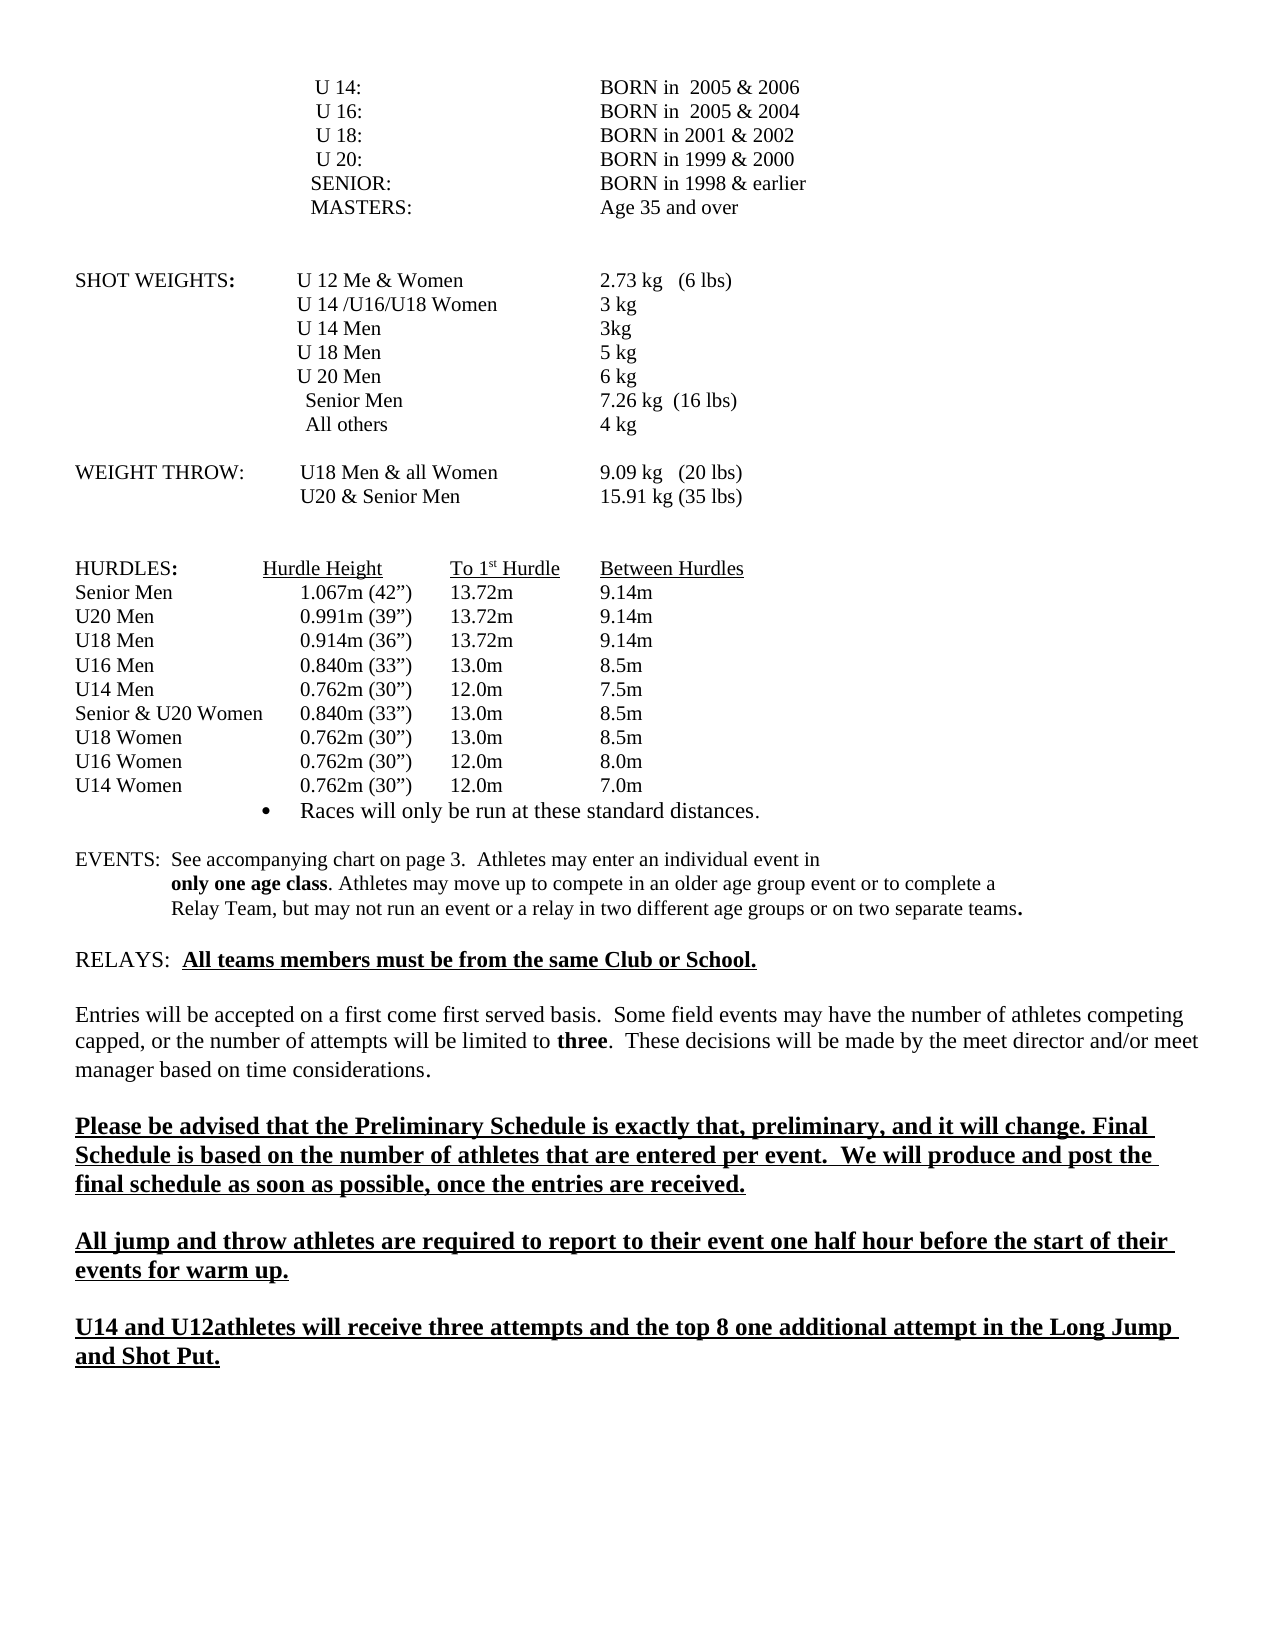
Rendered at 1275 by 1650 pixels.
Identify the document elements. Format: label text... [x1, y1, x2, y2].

text U18 Men 0.914m (36”) 13.72m 9.14m [75, 628, 1200, 652]
text U14 Men 0.762m (30”) 12.0m 7.5m [75, 677, 1200, 701]
text only one age class. Athletes may move up to compete in an older age group event or to complete a [150, 871, 1200, 895]
list Races will only be run at these standard distances. [262, 797, 1200, 823]
text U 14 Men 3kg [222, 316, 1200, 340]
text All others 4 kg [150, 412, 1200, 436]
text U14 Women 0.762m (30”) 12.0m 7.0m [75, 773, 1200, 797]
text U16 Men 0.840m (33”) 13.0m 8.5m [75, 652, 1200, 677]
text HURDLES: Hurdle Height To 1st Hurdle Between Hurdles [75, 556, 1200, 580]
text U14 and U12athletes will receive three attempts and the top 8 one additional attempt in the Long Jump and Shot Put. [75, 1312, 1200, 1370]
text Please be advised that the Preliminary Schedule is exactly that, preliminary, and it will change. Final Schedule is based on the number of athletes that are entered per event. We will produce and post the final schedule as soon as possible, once the entries are received. [75, 1111, 1200, 1197]
text U18 Women 0.762m (30”) 13.0m 8.5m [75, 725, 1200, 749]
text U 20 Men 6 kg [222, 364, 1200, 388]
text U 20: BORN in 1999 & 2000 [225, 147, 1200, 171]
text SENIOR: BORN in 1998 & earlier [225, 171, 1200, 195]
text U 18: BORN in 2001 & 2002 [225, 123, 1200, 147]
text Senior & U20 Women 0.840m (33”) 13.0m 8.5m [75, 701, 1200, 725]
text U20 & Senior Men 15.91 kg (35 lbs) [300, 484, 1200, 508]
text EVENTS: See accompanying chart on page 3. Athletes may enter an individual event in [75, 847, 1200, 871]
text Relay Team, but may not run an event or a relay in two different age groups or on two separate teams. [150, 895, 1200, 919]
text WEIGHT THROW: U18 Men & all Women 9.09 kg (20 lbs) [75, 460, 1200, 484]
text SHOT WEIGHTS: U 12 Me & Women 2.73 kg (6 lbs) [75, 267, 1200, 292]
text Entries will be accepted on a first come first served basis. Some field events may have the number of athletes competing capped, or the number of attempts will be limited to three. These decisions will be made by the meet director and/or meet manager based on time considerations. [75, 1001, 1200, 1082]
text Senior Men 7.26 kg (16 lbs) [150, 388, 1200, 412]
text U 14: BORN in 2005 & 2006 [309, 75, 1200, 99]
text U 18 Men 5 kg [222, 340, 1200, 364]
text U 14 /U16/U18 Women 3 kg [222, 292, 1200, 316]
text U20 Men 0.991m (39”) 13.72m 9.14m [75, 604, 1200, 628]
text Senior Men 1.067m (42”) 13.72m 9.14m [75, 580, 1200, 604]
text U 16: BORN in 2005 & 2004 [300, 99, 1200, 123]
text All jump and throw athletes are required to report to their event one half hour before the start of their events for warm up. [75, 1226, 1200, 1284]
text U16 Women 0.762m (30”) 12.0m 8.0m [75, 749, 1200, 773]
text MASTERS: Age 35 and over [297, 195, 1200, 219]
text RELAYS: All teams members must be from the same Club or School. [75, 946, 1200, 972]
